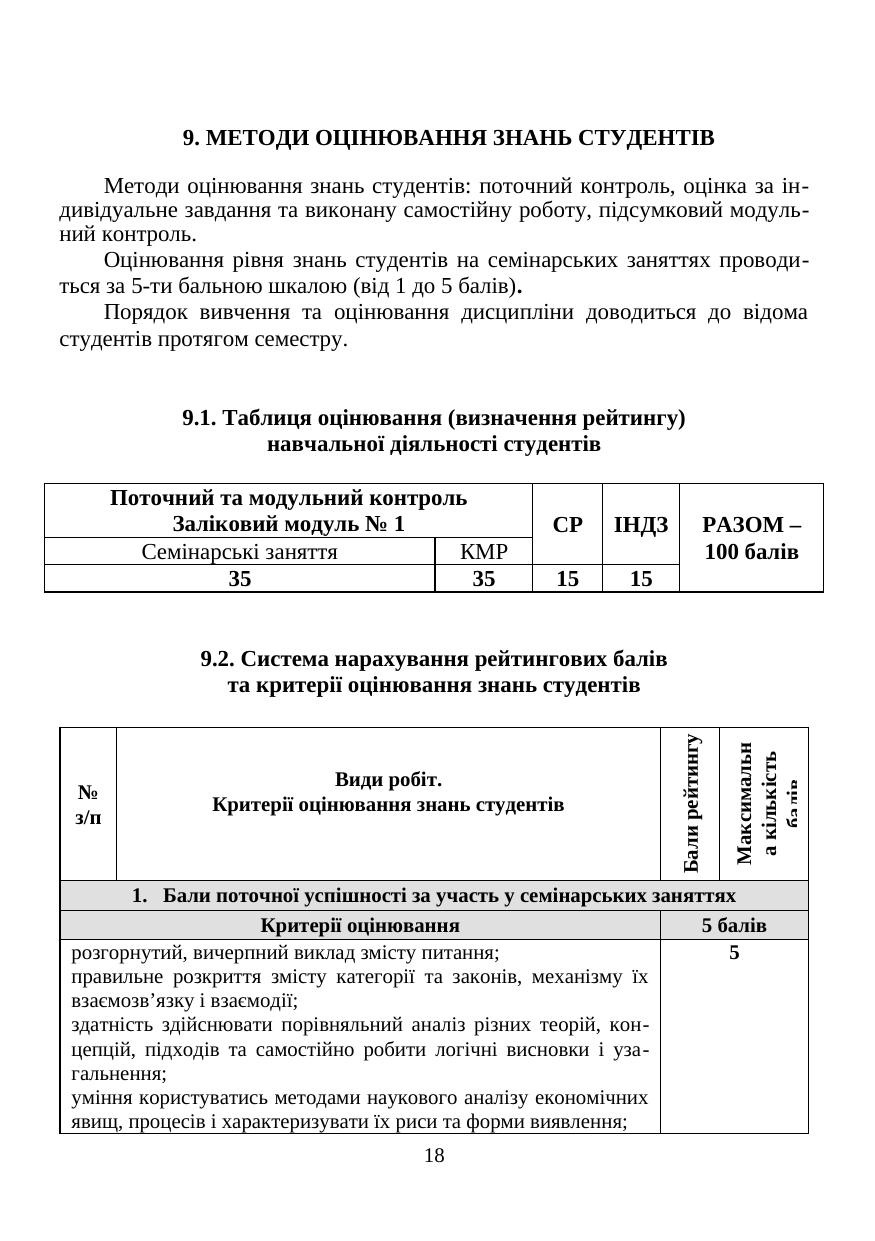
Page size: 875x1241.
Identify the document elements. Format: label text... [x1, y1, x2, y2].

table_cell 5 [661, 940, 808, 1133]
table_header Максимальна кількість балів [720, 728, 808, 880]
table_cell Семінарські заняття [45, 538, 434, 564]
table_header РАЗОМ – 100 балів [680, 484, 823, 591]
table_header Види робіт. Критерії оцінювання знань студентів [117, 728, 660, 880]
table_cell 5 балів [661, 911, 808, 939]
table_header ІНДЗ [603, 484, 679, 564]
table_cell 1. Бали поточної успішності за участь у семінарських заняттях [61, 881, 808, 910]
text 9.1. Таблиця оцінювання (визначення рейтингу) [59, 404, 809, 430]
text та критерії оцінювання знань студентів [59, 672, 809, 698]
table_header СР [533, 484, 602, 564]
text Оцінювання рівня знань студентів на семінарських заняттях проводиться за 5-ти бальною шкалою (від 1 до 5 балів). [59, 246, 809, 298]
table_header Бали рейтингу [661, 728, 719, 880]
table_cell КМР [436, 538, 532, 564]
table_cell 15 [533, 565, 602, 591]
table_cell 15 [603, 565, 679, 591]
table_header Поточний та модульний контроль Заліковий модуль № 1 [45, 484, 532, 537]
table_cell 35 [45, 565, 434, 591]
text 9.2. Система нарахування рейтингових балів [59, 645, 809, 672]
text Порядок вивчення та оцінювання дисципліни доводиться до відома студентів протягом семестру. [59, 298, 809, 351]
text 9. МЕТОДИ ОЦІНЮВАННЯ ЗНАНЬ СТУДЕНТІВ [59, 123, 809, 150]
text Методи оцінювання знань студентів: поточний контроль, оцінка за індивідуальне завдання та виконану самостійну роботу, підсумковий модульний контроль. [59, 174, 809, 246]
text навчальної діяльності студентів [59, 430, 809, 457]
table_cell 35 [436, 565, 532, 591]
table_header № з/п [61, 728, 116, 880]
table_cell Критерії оцінювання [61, 911, 660, 939]
